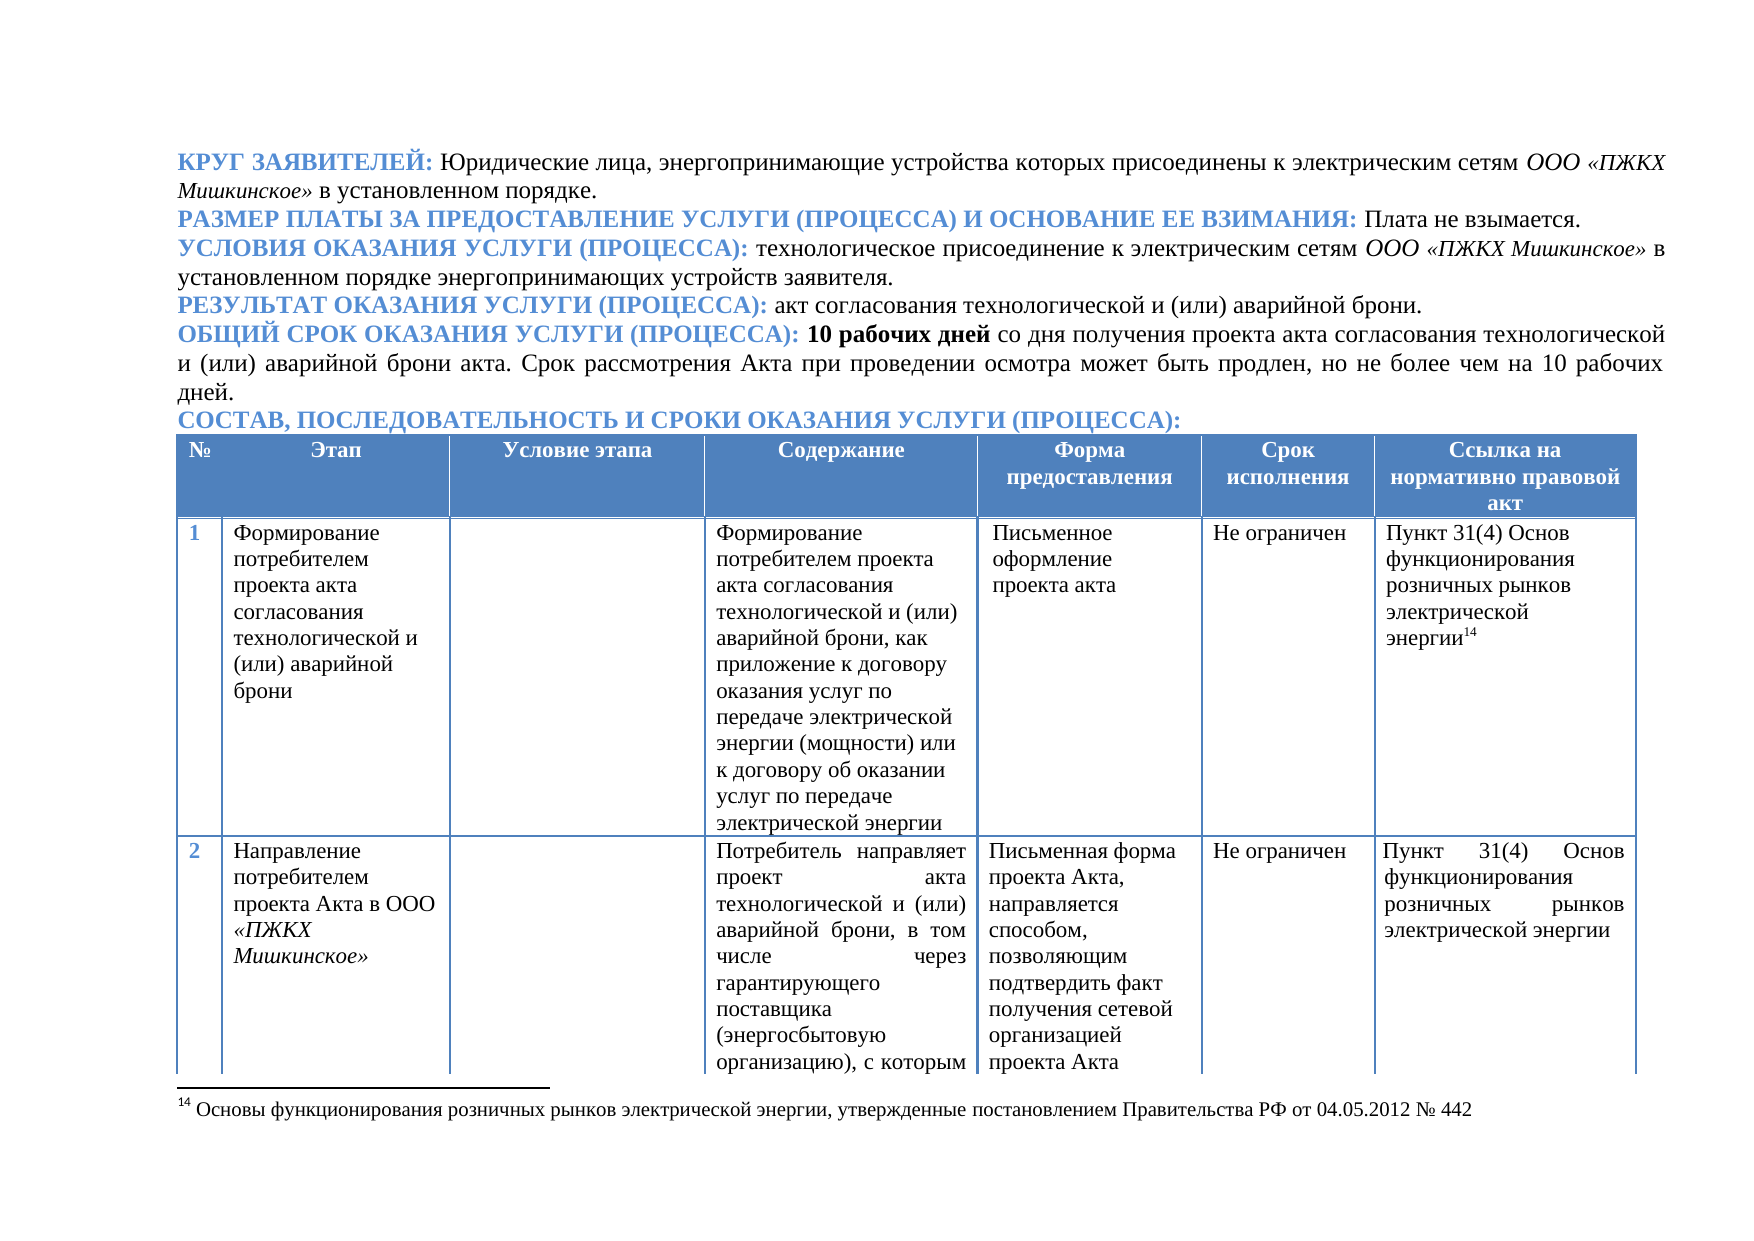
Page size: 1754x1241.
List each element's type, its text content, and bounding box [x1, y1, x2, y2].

table_cell 1 [178, 519, 221, 835]
text УСЛОВИЯ ОКАЗАНИЯ УСЛУГИ (ПРОЦЕССА): технологическое присоединение к электрическим сетям ООО «ПЖКХ Мишкинское» в установленном порядке энергопринимающих устройств заявителя. [177, 233, 1665, 291]
text РЕЗУЛЬТАТ ОКАЗАНИЯ УСЛУГИ (ПРОЦЕССА): акт согласования технологической и (или) аварийной брони. [177, 291, 1665, 319]
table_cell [223, 837, 449, 1074]
table_cell Формирование потребителем проекта акта согласования технологической и (или) аварийной брони [223, 519, 449, 835]
table_header Условие этапа [450, 436, 704, 516]
table_header № [178, 436, 221, 516]
table_cell Не ограничен [1203, 837, 1374, 1074]
table_header Содержание [705, 436, 977, 516]
table_header Этап [223, 436, 449, 516]
table_cell 2 [178, 837, 221, 1074]
table_cell Не ограничен [1203, 519, 1374, 835]
table_cell [451, 837, 704, 1074]
text СОСТАВ, ПОСЛЕДОВАТЕЛЬНОСТЬ И СРОКИ ОКАЗАНИЯ УСЛУГИ (ПРОЦЕССА): [177, 406, 1665, 434]
table_header Форма предоставления [978, 436, 1201, 516]
table_cell Формирование потребителем проекта акта согласования технологической и (или) аварийной брони, как приложение к договору оказания услуг по передаче электрической энергии (мощности) или к договору об оказании услуг по передаче электрической энергии [706, 519, 976, 835]
text РАЗМЕР ПЛАТЫ ЗА ПРЕДОСТАВЛЕНИЕ УСЛУГИ (ПРОЦЕССА) И ОСНОВАНИЕ ЕЕ ВЗИМАНИЯ: Плата не взымается. [177, 204, 1665, 233]
table_cell Письменное оформление проекта акта [979, 519, 1201, 835]
text КРУГ ЗАЯВИТЕЛЕЙ: Юридические лица, энергопринимающие устройства которых присоединены к электрическим сетям ООО «ПЖКХ Мишкинское» в установленном порядке. [177, 147, 1665, 204]
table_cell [706, 837, 976, 1074]
text ОБЩИЙ СРОК ОКАЗАНИЯ УСЛУГИ (ПРОЦЕССА): 10 рабочих дней со дня получения проекта акта согласования технологической и (или) аварийной брони акта. Срок рассмотрения Акта при проведении осмотра может быть продлен, но не более чем на 10 рабочих дней. [177, 319, 1665, 406]
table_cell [979, 837, 1201, 1074]
table_cell Пункт 31(4) Основ функционирования розничных рынков электрической энергии [1376, 519, 1635, 835]
table_cell [451, 519, 704, 835]
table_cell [1376, 837, 1635, 1074]
table_header Ссылка на нормативно правовой акт [1375, 436, 1635, 516]
table_header Срок исполнения [1202, 436, 1374, 516]
